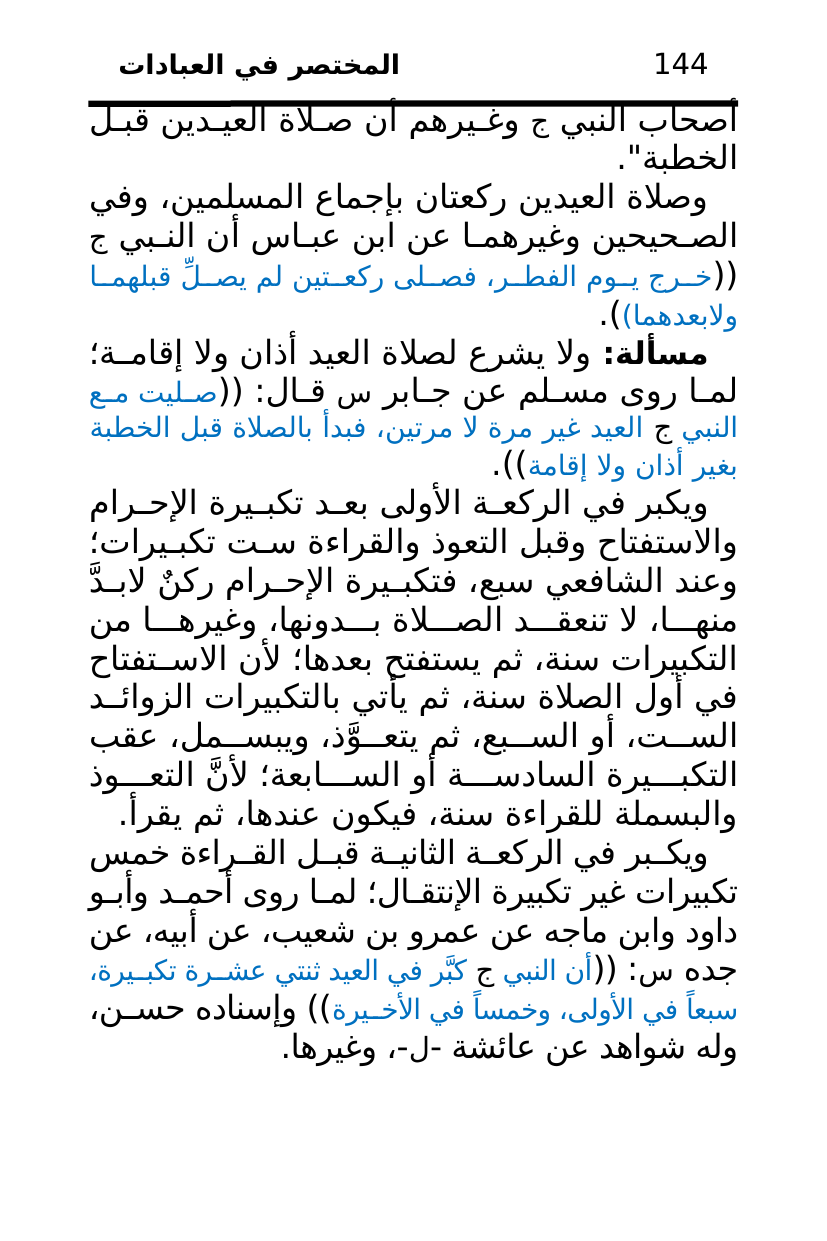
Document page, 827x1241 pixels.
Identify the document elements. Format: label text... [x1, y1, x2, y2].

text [89, 100, 738, 178]
text مسألة: ولا يشرع لصلاة العيد أذان ولا إقامة؛ لما روى مسلم عن جابر س قال: ((صليت مع النبي ج العيد غير مرة لا مرتين، فبدأ بالصلاة قبل الخطبة بغير أذان ولا إقامة)). [89, 333, 738, 484]
text ويكبر في الركعة الأولى بعد تكبيرة الإحرام والاستفتاح وقبل التعوذ والقراءة ست تكبيرات؛ وعند الشافعي سبع، فتكبيرة الإحرام ركنٌ لابدَّ منها، لا تنعقد الصلاة بدونها، وغيرها من التكبيرات سنة، ثم يستفتح بعدها؛ لأن الاستفتاح في أول الصلاة سنة، ثم يأتي بالتكبيرات الزوائد الست، أو السبع، ثم يتعوَّذ، ويبسمل، عقب التكبيرة السادسة أو السابعة؛ لأنَّ التعوذ والبسملة للقراءة سنة، فيكون عندها، ثم يقرأ. [89, 484, 738, 833]
text وصلاة العيدين ركعتان بإجماع المسلمين، وفي الصحيحين وغيرهما عن ابن عباس أن النبي ج ((خرج يوم الفطر، فصلى ركعتين لم يصلِّ قبلهما ولابعدهما)). [89, 178, 738, 333]
text ويكبر في الركعة الثانية قبل القراءة خمس تكبيرات غير تكبيرة الإنتقال؛ لما روى أحمد وأبو داود وابن ماجه عن عمرو بن شعيب، عن أبيه، عن جده س: ((أن النبي ج كبَّر في العيد ثنتي عشرة تكبيرة، سبعاً في الأولى، وخمساً في الأخيرة)) وإسناده حسن، وله شواهد عن عائشة -ل-، وغيرها. [89, 833, 738, 1066]
